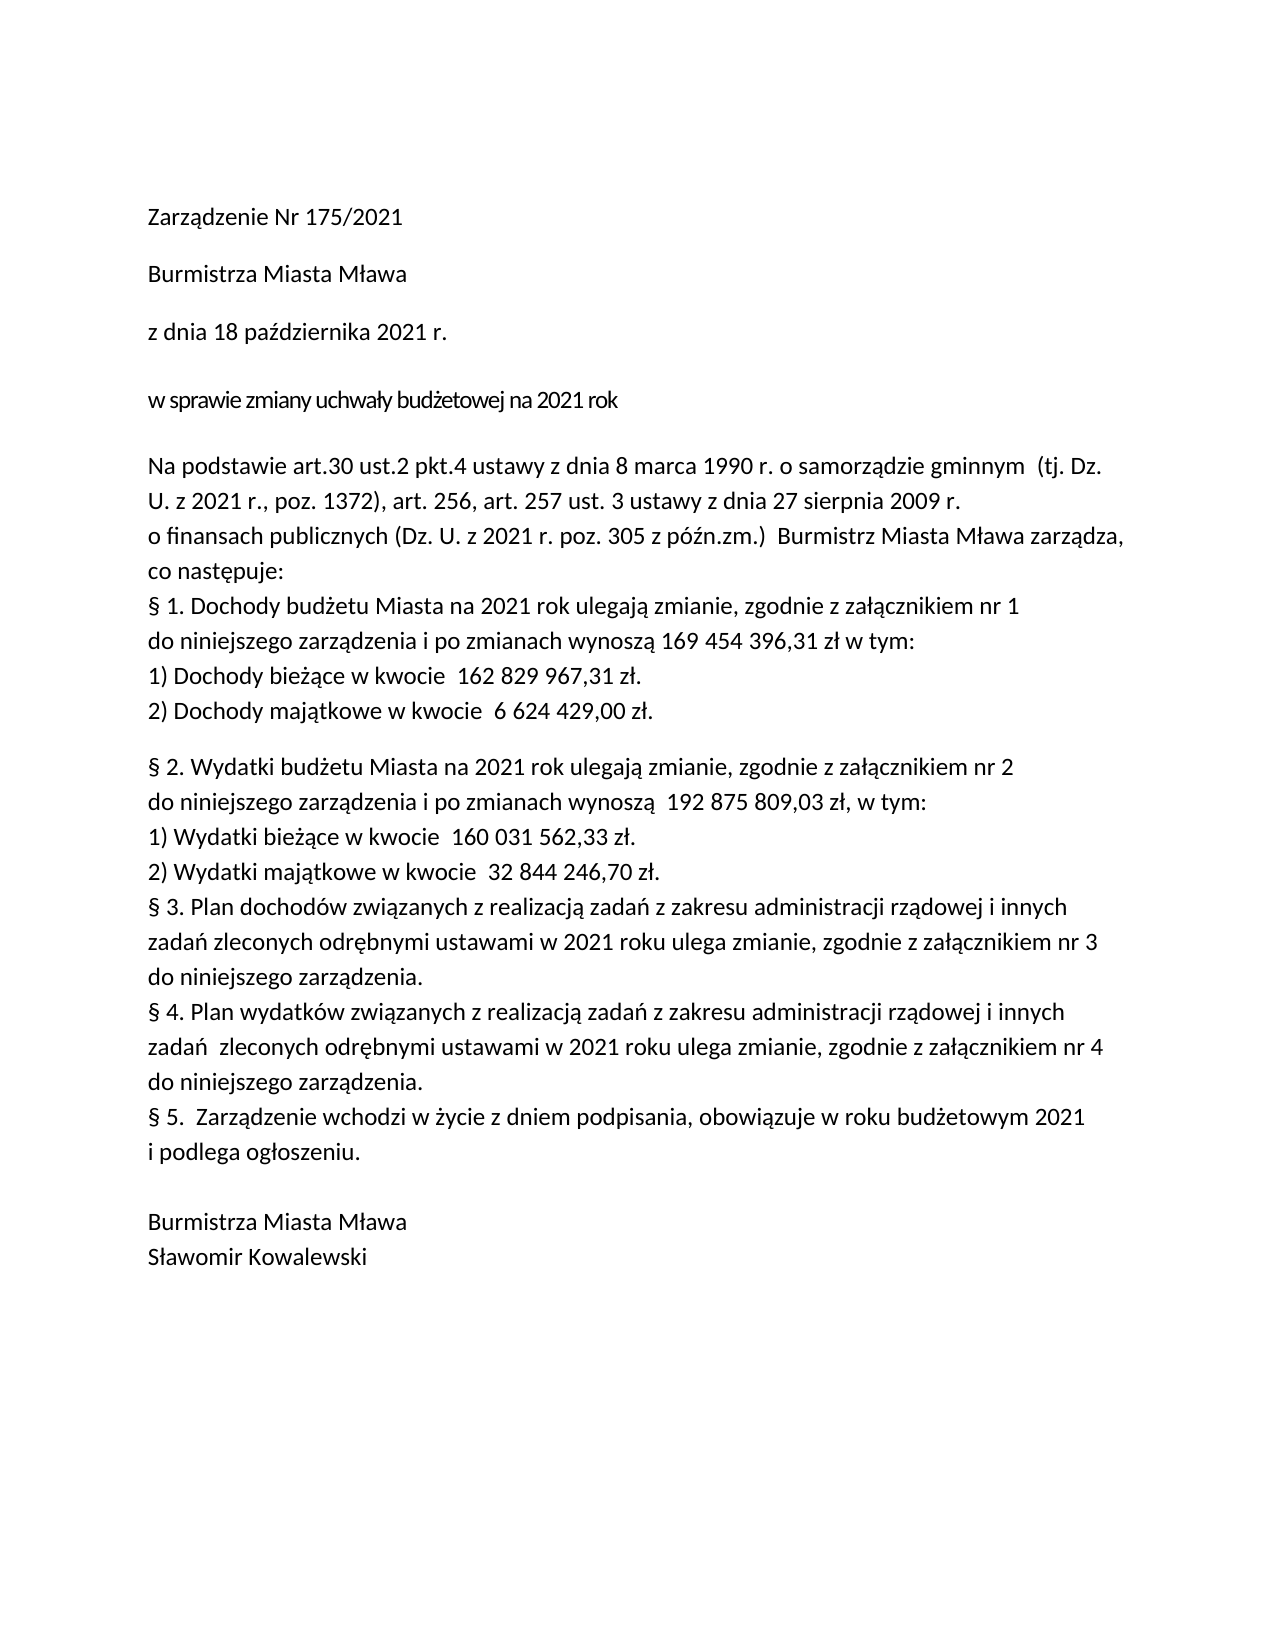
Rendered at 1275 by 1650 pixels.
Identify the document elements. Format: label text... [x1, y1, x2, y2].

text § 4. Plan wydatków związanych z realizacją zadań z zakresu administracji rządowej i innych zadań zleconych odrębnymi ustawami w 2021 roku ulega zmianie, zgodnie z załącznikiem nr 4 do niniejszego zarządzenia. [148, 996, 1127, 1096]
text 1) Dochody bieżące w kwocie 162 829 967,31 zł. [148, 660, 1127, 691]
text § 1. Dochody budżetu Miasta na 2021 rok ulegają zmianie, zgodnie z załącznikiem nr 1 do niniejszego zarządzenia i po zmianach wynoszą 169 454 396,31 zł w tym: [148, 590, 1127, 656]
text 2) Wydatki majątkowe w kwocie 32 844 246,70 zł. [148, 856, 1127, 886]
subtitle Burmistrza Miasta Mława [148, 259, 1127, 289]
text Sławomir Kowalewski [148, 1241, 1127, 1271]
text § 3. Plan dochodów związanych z realizacją zadań z zakresu administracji rządowej i innych zadań zleconych odrębnymi ustawami w 2021 roku ulega zmianie, zgodnie z załącznikiem nr 3 do niniejszego zarządzenia. [148, 891, 1127, 991]
text § 2. Wydatki budżetu Miasta na 2021 rok ulegają zmianie, zgodnie z załącznikiem nr 2 do niniejszego zarządzenia i po zmianach wynoszą 192 875 809,03 zł, w tym: [148, 751, 1127, 816]
text § 5. Zarządzenie wchodzi w życie z dniem podpisania, obowiązuje w roku budżetowym 2021 [148, 1101, 1127, 1131]
subtitle z dnia 18 października 2021 r. [148, 317, 1127, 347]
text Na podstawie art.30 ust.2 pkt.4 ustawy z dnia 8 marca 1990 r. o samorządzie gminnym (tj. Dz. U. z 2021 r., poz. 1372), art. 256, art. 257 ust. 3 ustawy z dnia 27 sierpnia 2009 r. o finansach publicznych (Dz. U. z 2021 r. poz. 305 z późn.zm.) Burmistrz Miasta Mława zarządza, co następuje: [148, 450, 1127, 586]
text 2) Dochody majątkowe w kwocie 6 624 429,00 zł. [148, 695, 1127, 726]
text Burmistrza Miasta Mława [148, 1206, 1127, 1236]
text i podlega ogłoszeniu. [148, 1136, 1127, 1166]
text 1) Wydatki bieżące w kwocie 160 031 562,33 zł. [148, 821, 1127, 851]
title w sprawie zmiany uchwały budżetowej na 2021 rok [148, 384, 1127, 415]
subtitle Zarządzenie Nr 175/2021 [148, 201, 1127, 231]
